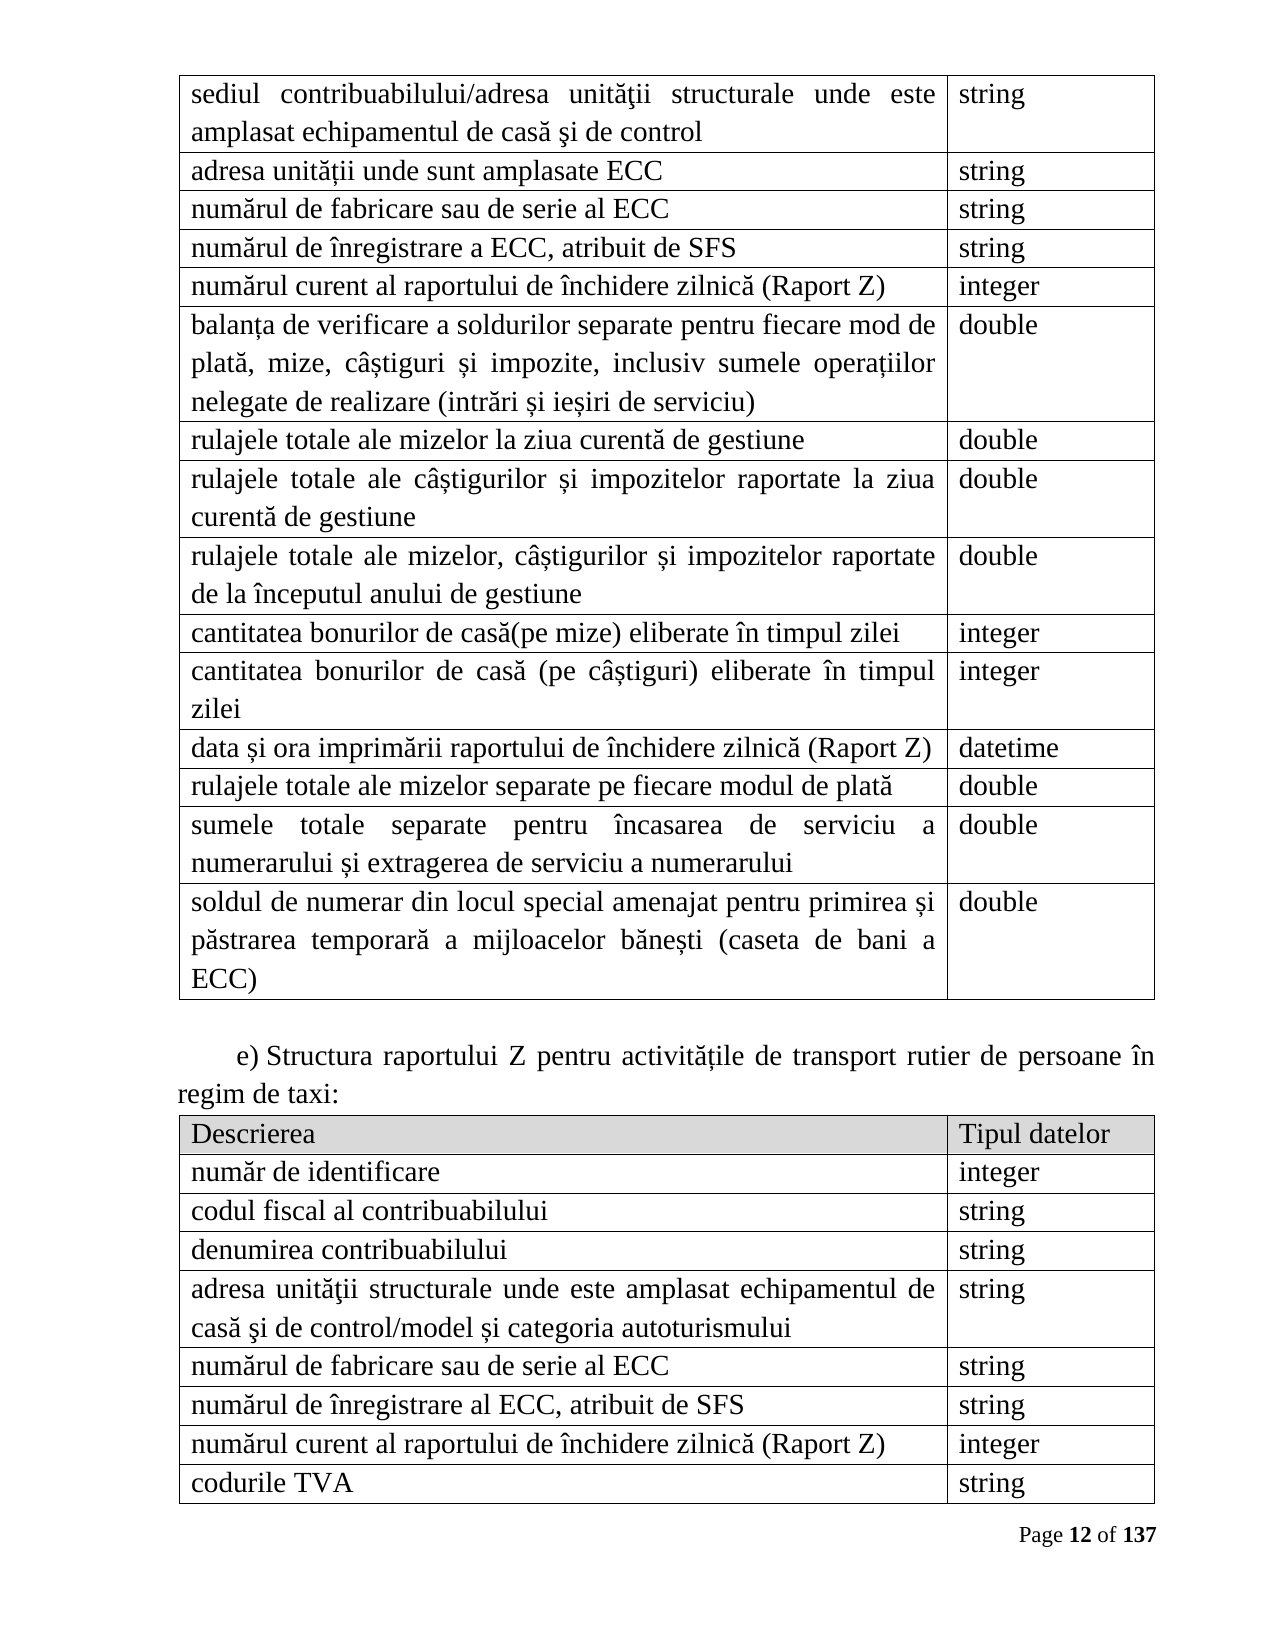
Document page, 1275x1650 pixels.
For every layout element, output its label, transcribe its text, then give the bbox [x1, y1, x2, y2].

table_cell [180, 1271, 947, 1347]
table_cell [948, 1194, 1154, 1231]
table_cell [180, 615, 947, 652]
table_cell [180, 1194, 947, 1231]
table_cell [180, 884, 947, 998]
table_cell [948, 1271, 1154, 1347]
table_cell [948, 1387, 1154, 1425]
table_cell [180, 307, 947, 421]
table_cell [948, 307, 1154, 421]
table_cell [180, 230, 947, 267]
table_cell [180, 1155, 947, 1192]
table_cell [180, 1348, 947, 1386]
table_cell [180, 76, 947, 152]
list Structura raportului Z pentru activitățile de transport rutier de persoane în regim de taxi: [177, 1038, 1156, 1110]
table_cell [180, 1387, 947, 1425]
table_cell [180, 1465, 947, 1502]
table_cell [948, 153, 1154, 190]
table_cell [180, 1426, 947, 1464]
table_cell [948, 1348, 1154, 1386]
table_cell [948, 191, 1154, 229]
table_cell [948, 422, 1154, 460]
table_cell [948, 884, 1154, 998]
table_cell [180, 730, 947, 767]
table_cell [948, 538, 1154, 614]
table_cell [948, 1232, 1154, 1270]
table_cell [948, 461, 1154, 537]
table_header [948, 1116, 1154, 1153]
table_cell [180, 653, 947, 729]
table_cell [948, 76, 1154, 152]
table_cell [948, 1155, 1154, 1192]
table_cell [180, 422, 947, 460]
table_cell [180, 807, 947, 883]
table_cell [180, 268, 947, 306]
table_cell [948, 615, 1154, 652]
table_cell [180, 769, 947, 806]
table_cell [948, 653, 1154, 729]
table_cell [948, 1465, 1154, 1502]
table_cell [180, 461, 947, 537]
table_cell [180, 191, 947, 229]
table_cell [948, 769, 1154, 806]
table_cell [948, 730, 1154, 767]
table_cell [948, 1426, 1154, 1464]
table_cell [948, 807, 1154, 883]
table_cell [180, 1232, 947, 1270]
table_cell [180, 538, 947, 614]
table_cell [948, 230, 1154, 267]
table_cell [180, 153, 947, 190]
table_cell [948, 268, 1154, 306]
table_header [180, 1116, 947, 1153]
